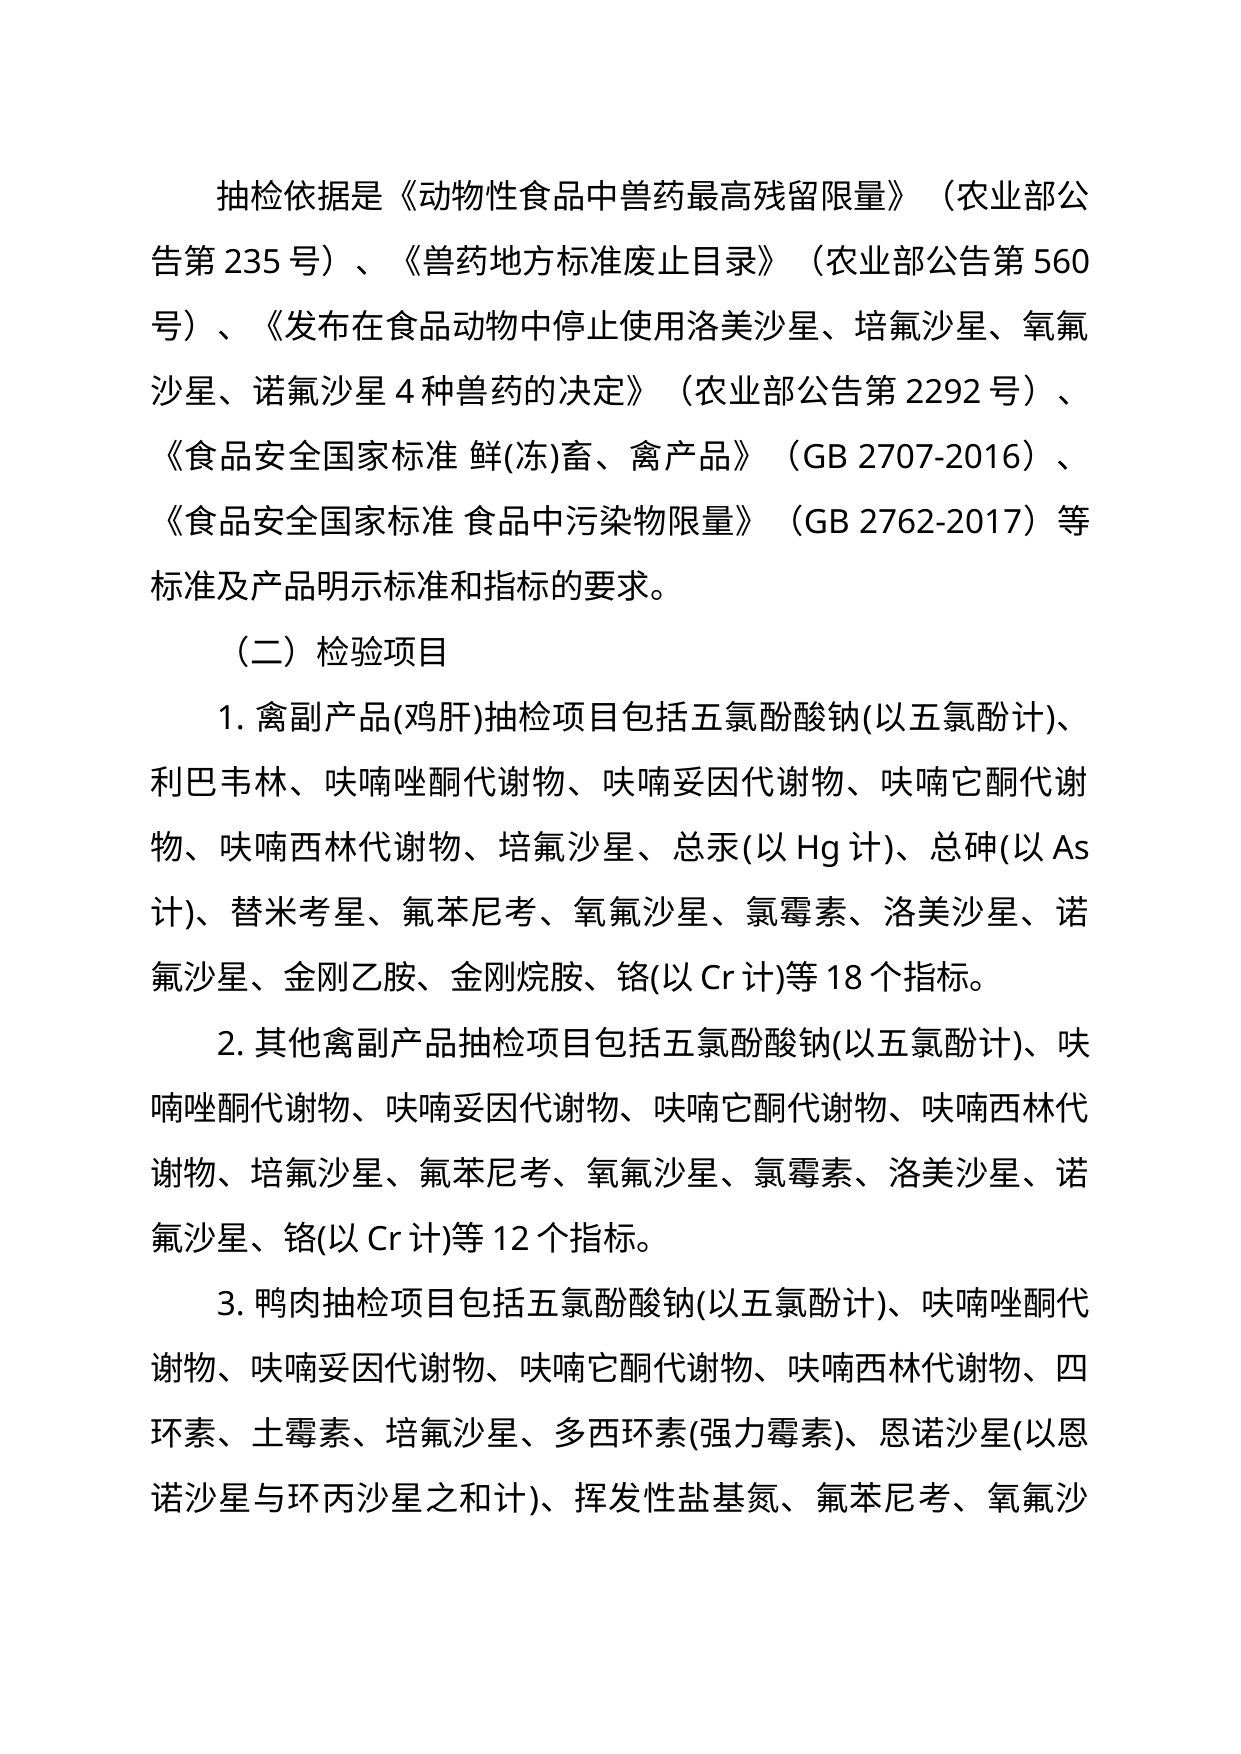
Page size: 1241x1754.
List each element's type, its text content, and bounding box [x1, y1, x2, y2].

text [150, 1269, 1090, 1529]
text 抽检依据是《动物性食品中兽药最高残留限量》（农业部公告第235号）、《兽药地方标准废止目录》（农业部公告第560号）、《发布在食品动物中停止使用洛美沙星、培氟沙星、氧氟沙星、诺氟沙星4种兽药的决定》（农业部公告第2292号）、《食品安全国家标准 鲜(冻)畜、禽产品》（GB 2707-2016）、《食品安全国家标准 食品中污染物限量》（GB 2762-2017）等标准及产品明示标准和指标的要求。 [150, 162, 1090, 617]
text 1. 禽副产品(鸡肝)抽检项目包括五氯酚酸钠(以五氯酚计)、利巴韦林、呋喃唑酮代谢物、呋喃妥因代谢物、呋喃它酮代谢物、呋喃西林代谢物、培氟沙星、总汞(以Hg计)、总砷(以As计)、替米考星、氟苯尼考、氧氟沙星、氯霉素、洛美沙星、诺氟沙星、金刚乙胺、金刚烷胺、铬(以Cr计)等18个指标。 [150, 683, 1090, 1008]
text （二）检验项目 [150, 617, 1090, 682]
text 2. 其他禽副产品抽检项目包括五氯酚酸钠(以五氯酚计)、呋喃唑酮代谢物、呋喃妥因代谢物、呋喃它酮代谢物、呋喃西林代谢物、培氟沙星、氟苯尼考、氧氟沙星、氯霉素、洛美沙星、诺氟沙星、铬(以Cr计)等12个指标。 [150, 1008, 1090, 1268]
